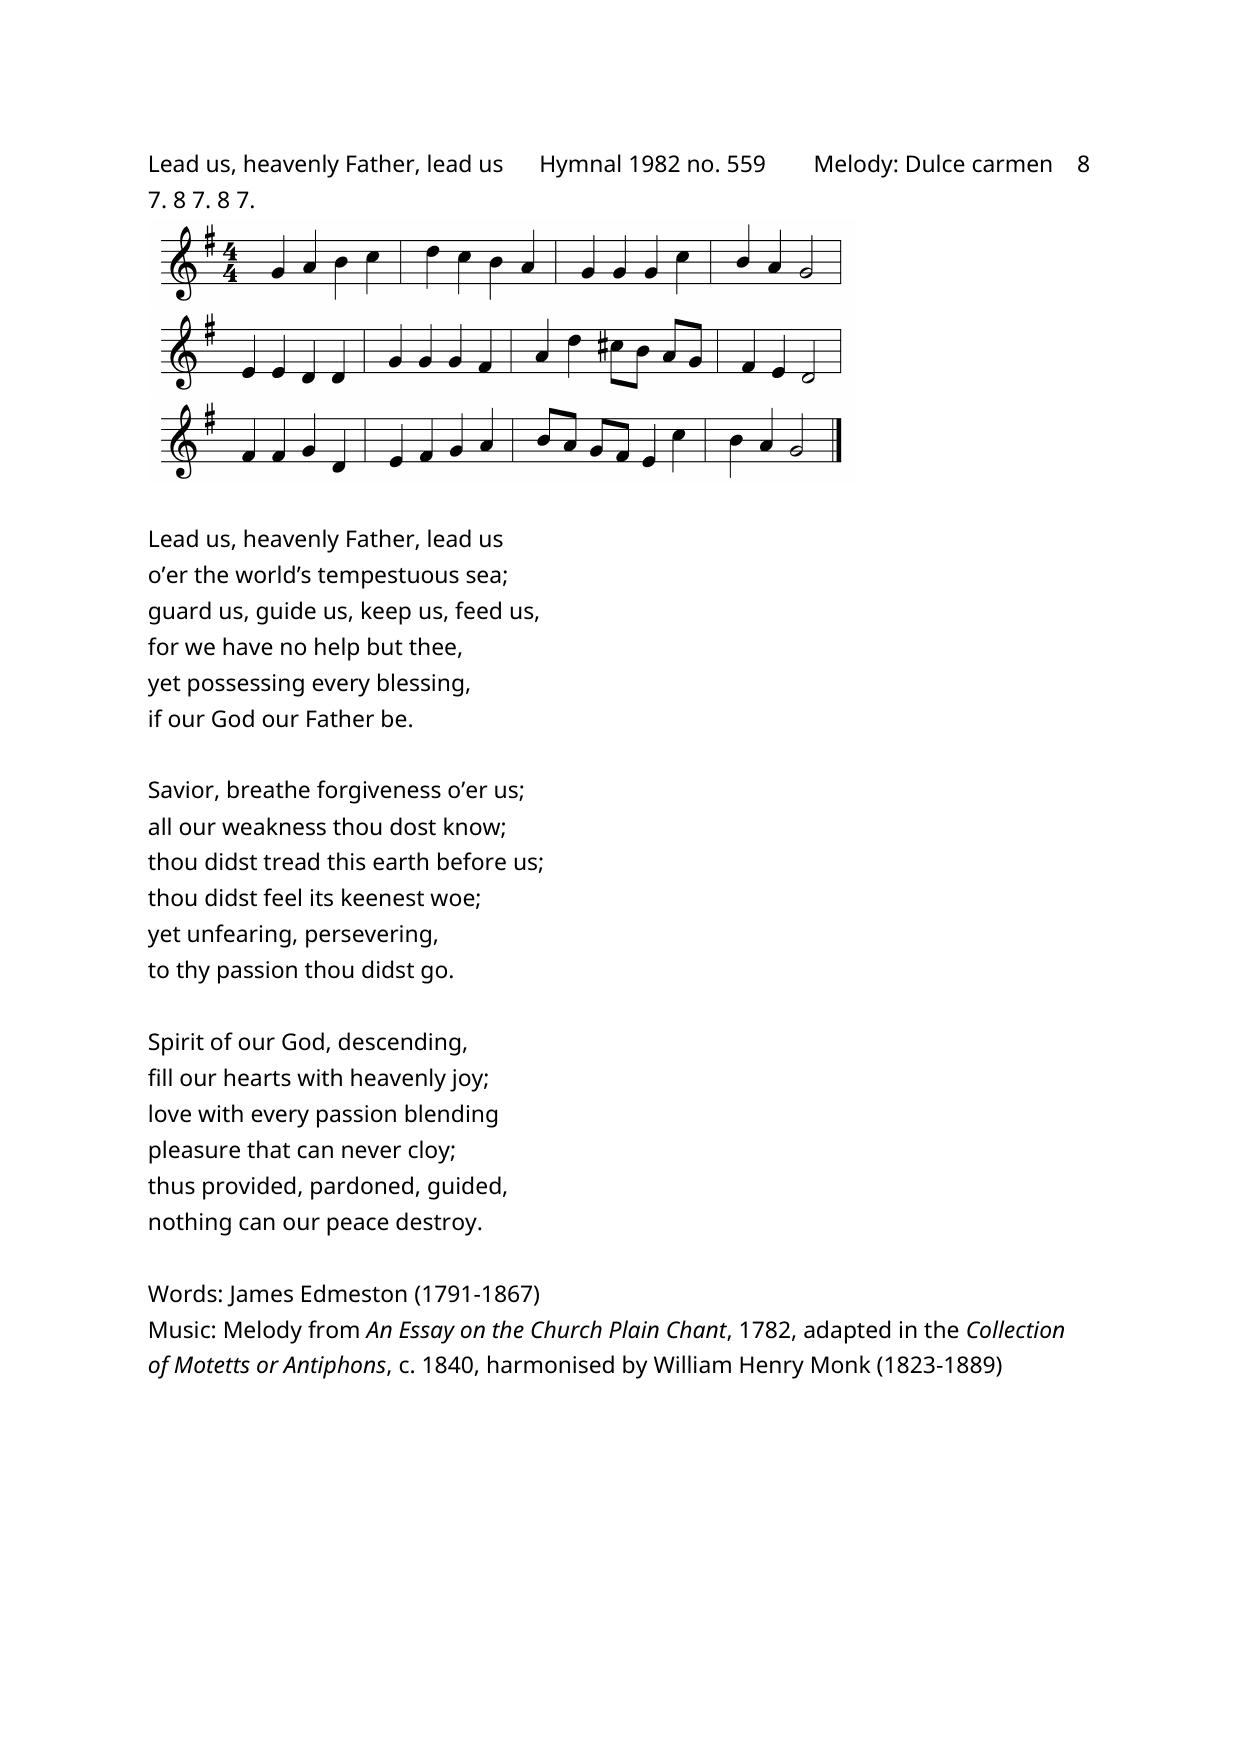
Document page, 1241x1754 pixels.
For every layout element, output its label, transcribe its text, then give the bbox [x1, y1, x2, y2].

text Spirit of our God, descending, [148, 1026, 1093, 1057]
text Music: Melody from An Essay on the Church Plain Chant, 1782, adapted in the Collection of Motetts or Antiphons, c. 1840, harmonised by William Henry Monk (1823-1889) [148, 1313, 1093, 1381]
text thou didst tread this earth before us; [148, 846, 1093, 878]
text for we have no help but thee, [148, 631, 1093, 662]
picture [147, 308, 857, 394]
text fill our hearts with heavenly joy; [148, 1062, 1093, 1093]
text yet possessing every blessing, [148, 667, 1093, 698]
text pleasure that can never cloy; [148, 1134, 1093, 1165]
text Words: James Edmeston (1791-1867) [148, 1278, 1093, 1309]
text thus provided, pardoned, guided, [148, 1170, 1093, 1201]
text nothing can our peace destroy. [148, 1206, 1093, 1237]
text o’er the world’s tempestuous sea; [148, 559, 1093, 590]
picture [147, 219, 857, 305]
text Lead us, heavenly Father, lead us Hymnal 1982 no. 559 Melody: Dulce carmen 8 7. 8 7. 8 7. [148, 148, 1093, 215]
text thou didst feel its keenest woe; [148, 882, 1093, 913]
text if our God our Father be. [148, 703, 1093, 734]
text yet unfearing, persevering, [148, 918, 1093, 949]
text Lead us, heavenly Father, lead us [148, 523, 1093, 554]
text guard us, guide us, keep us, feed us, [148, 595, 1093, 626]
text love with every passion blending [148, 1098, 1093, 1129]
picture [147, 397, 857, 483]
text all our weakness thou dost know; [148, 810, 1093, 842]
text to thy passion thou didst go. [148, 954, 1093, 985]
text Savior, breathe forgiveness o’er us; [148, 774, 1093, 806]
